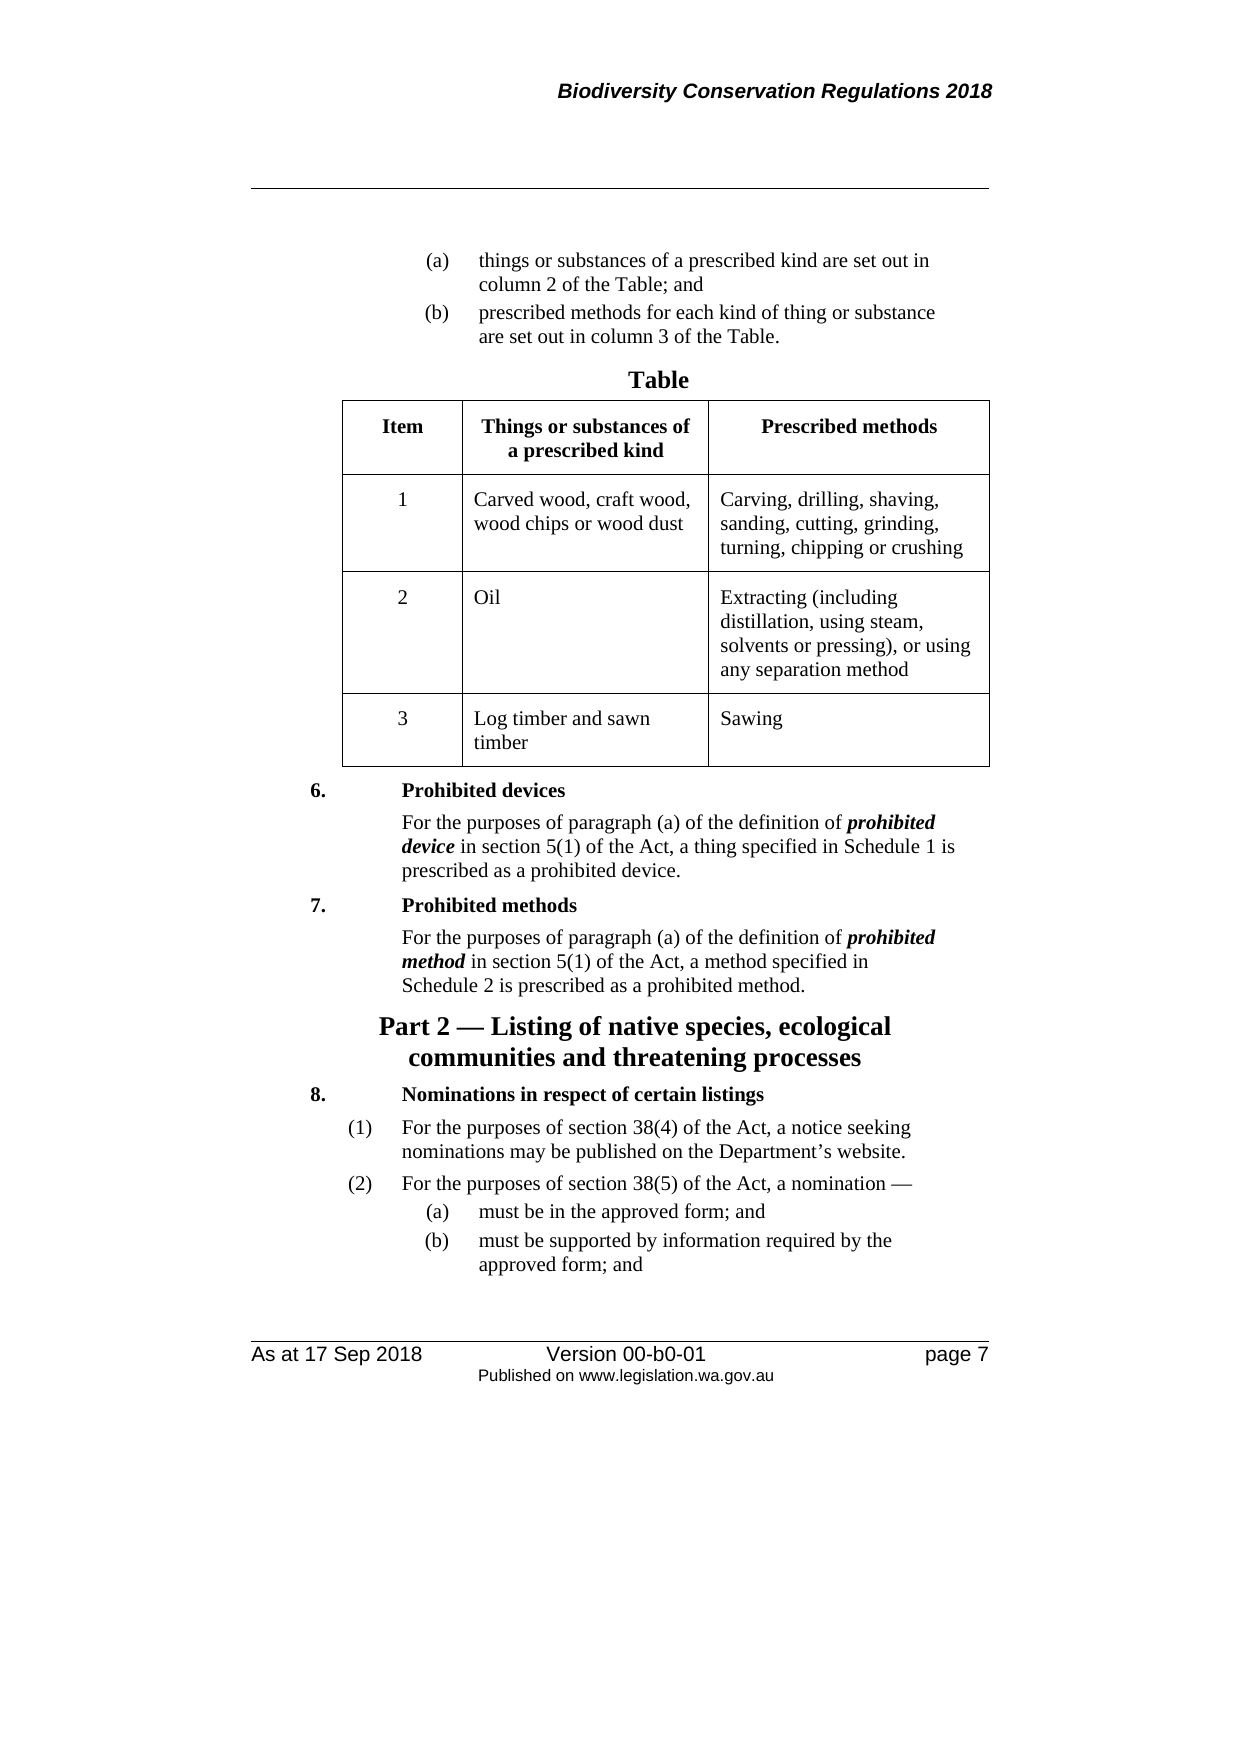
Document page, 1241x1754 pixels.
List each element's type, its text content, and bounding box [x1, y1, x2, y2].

text (2) For the purposes of section 38(5) of the Act, a nomination — [313, 1171, 959, 1195]
subtitle 7. Prohibited methods [310, 892, 959, 917]
text (a) must be in the approved form; and [390, 1199, 959, 1223]
text (a) things or substances of a prescribed kind are set out in column 2 of the Table; and [390, 248, 959, 296]
table_cell Carving, drilling, shaving, sanding, cutting, grinding, turning, chipping or crushing [709, 475, 989, 571]
subtitle 8. Nominations in respect of certain listings [310, 1082, 959, 1106]
text (1) For the purposes of section 38(4) of the Act, a notice seeking nominations may be published on the Department’s website. [313, 1115, 959, 1163]
text (b) must be supported by information required by the approved form; and [390, 1228, 959, 1276]
table_cell 2 [343, 572, 462, 693]
table_cell Carved wood, craft wood, wood chips or wood dust [463, 475, 708, 571]
table_header Item [343, 401, 462, 473]
table_header Prescribed methods [709, 401, 989, 473]
subtitle 6. Prohibited devices [310, 777, 959, 802]
table_cell Log timber and sawn timber [463, 694, 708, 766]
subtitle Part 2 — Listing of native species, ecological communities and threatening processes [310, 1009, 959, 1072]
table_cell 1 [343, 475, 462, 571]
table_cell Oil [463, 572, 708, 693]
table_header Things or substances of a prescribed kind [463, 401, 708, 473]
table_cell Sawing [709, 694, 989, 766]
text (b) prescribed methods for each kind of thing or substance are set out in column 3 of the Table. [390, 300, 959, 348]
table_cell 3 [343, 694, 462, 766]
text For the purposes of paragraph (a) of the definition of prohibited method in section 5(1) of the Act, a method specified in Schedule 2 is prescribed as a prohibited method. [313, 925, 959, 997]
table_cell Extracting (including distillation, using steam, solvents or pressing), or using any separation method [709, 572, 989, 693]
subtitle Table [343, 365, 974, 394]
text For the purposes of paragraph (a) of the definition of prohibited device in section 5(1) of the Act, a thing specified in Schedule 1 is prescribed as a prohibited device. [313, 810, 959, 882]
